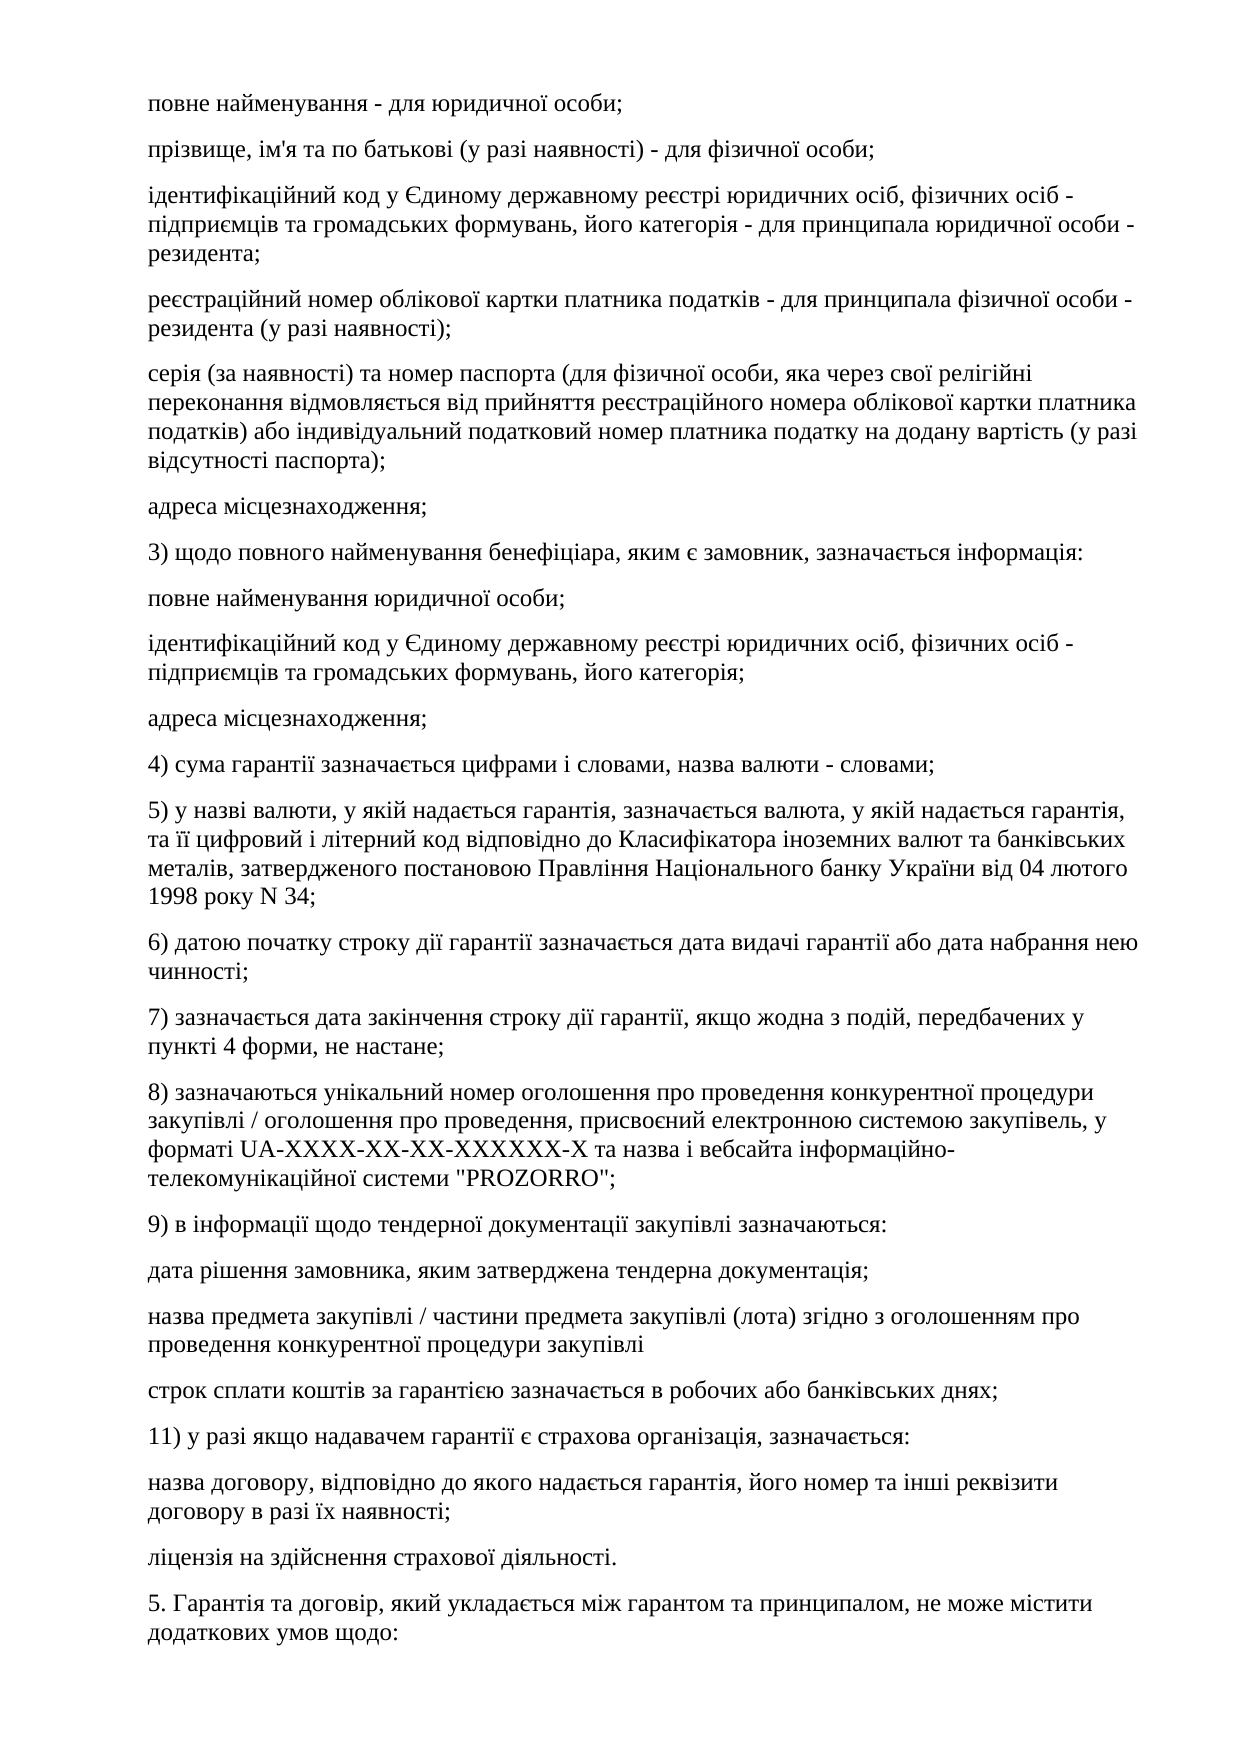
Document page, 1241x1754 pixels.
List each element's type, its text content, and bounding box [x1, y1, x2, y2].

text повне найменування юридичної особи; [148, 583, 1152, 611]
text реєстраційний номер облікової картки платника податків - для принципала фізичної особи - резидента (у разі наявності); [148, 284, 1152, 341]
text 11) у разі якщо надавачем гарантії є страхова організація, зазначається: [148, 1421, 1152, 1450]
text адреса місцезнаходження; [148, 703, 1152, 732]
text прізвище, ім'я та по батькові (у разі наявності) - для фізичної особи; [148, 134, 1152, 163]
text 5. Гарантія та договір, який укладається між гарантом та принципалом, не може містити додаткових умов щодо: [148, 1588, 1152, 1645]
text строк сплати коштів за гарантією зазначається в робочих або банківських днях; [148, 1375, 1152, 1404]
text 8) зазначаються унікальний номер оголошення про проведення конкурентної процедури закупівлі / оголошення про проведення, присвоєний електронною системою закупівель, у форматі UA-XXXX-XX-XX-XXXXXX-X та назва і вебсайта інформаційно-телекомунікаційної системи "PROZORRO"; [148, 1077, 1152, 1192]
text 6) датою початку строку дії гарантії зазначається дата видачі гарантії або дата набрання нею чинності; [148, 927, 1152, 985]
text серія (за наявності) та номер паспорта (для фізичної особи, яка через свої релігійні переконання відмовляється від прийняття реєстраційного номера облікової картки платника податків) або індивідуальний податковий номер платника податку на додану вартість (у разі відсутності паспорта); [148, 358, 1152, 473]
text назва договору, відповідно до якого надається гарантія, його номер та інші реквізити договору в разі їх наявності; [148, 1467, 1152, 1525]
text ліцензія на здійснення страхової діяльності. [148, 1542, 1152, 1571]
text дата рішення замовника, яким затверджена тендерна документація; [148, 1255, 1152, 1283]
text адреса місцезнаходження; [148, 491, 1152, 519]
text 4) сума гарантії зазначається цифрами і словами, назва валюти - словами; [148, 749, 1152, 778]
text ідентифікаційний код у Єдиному державному реєстрі юридичних осіб, фізичних осіб - підприємців та громадських формувань, його категорія; [148, 628, 1152, 686]
text 7) зазначається дата закінчення строку дії гарантії, якщо жодна з подій, передбачених у пункті 4 форми, не настане; [148, 1002, 1152, 1059]
text назва предмета закупівлі / частини предмета закупівлі (лота) згідно з оголошенням про проведення конкурентної процедури закупівлі [148, 1301, 1152, 1358]
text 9) в інформації щодо тендерної документації закупівлі зазначаються: [148, 1209, 1152, 1238]
text ідентифікаційний код у Єдиному державному реєстрі юридичних осіб, фізичних осіб - підприємців та громадських формувань, його категорія - для принципала юридичної особи - резидента; [148, 180, 1152, 267]
text повне найменування - для юридичної особи; [148, 88, 1152, 117]
text 5) у назві валюти, у якій надається гарантія, зазначається валюта, у якій надається гарантія, та її цифровий і літерний код відповідно до Класифікатора іноземних валют та банківських металів, затвердженого постановою Правління Національного банку України від 04 лютого 1998 року N 34; [148, 795, 1152, 910]
text 3) щодо повного найменування бенефіціара, яким є замовник, зазначається інформація: [148, 537, 1152, 565]
